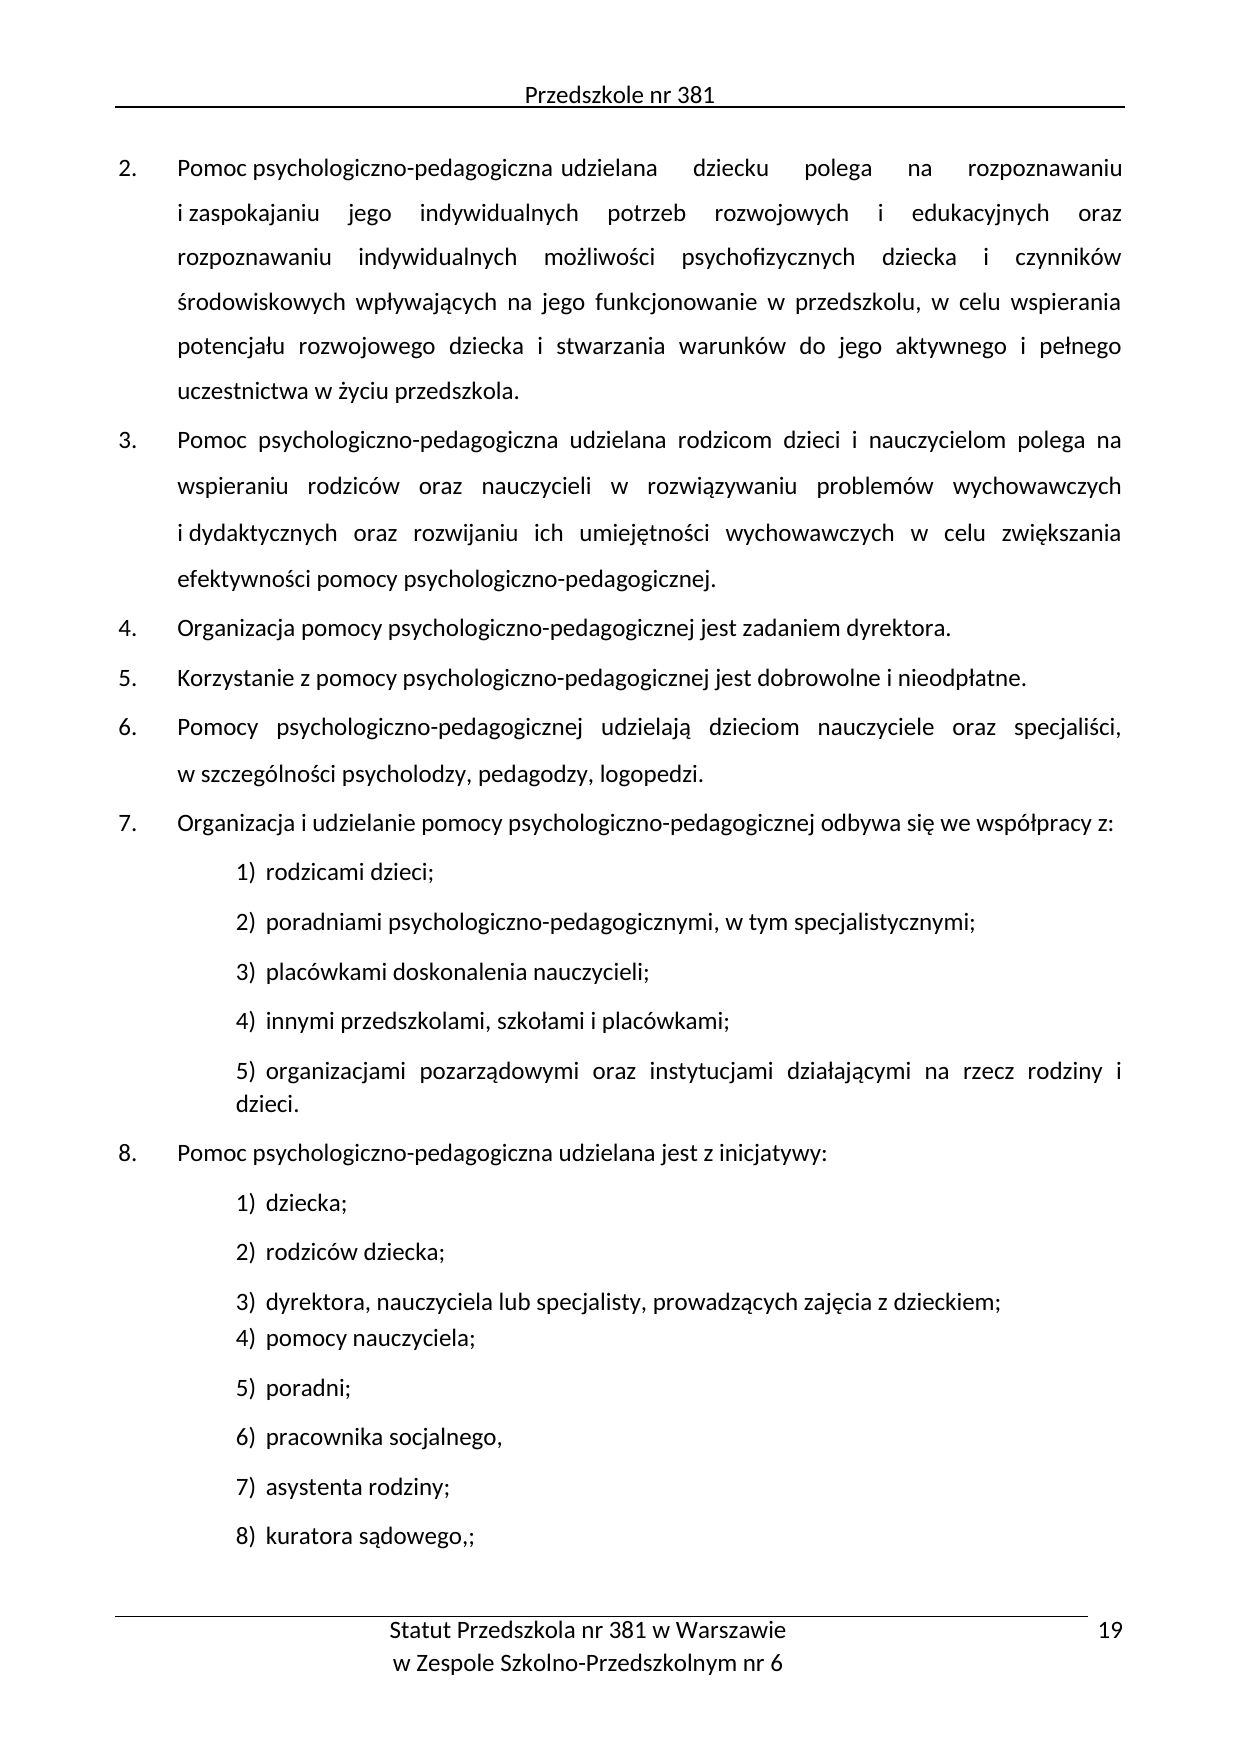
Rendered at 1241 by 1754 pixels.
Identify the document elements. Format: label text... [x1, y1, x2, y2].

list dziecka; [236, 1187, 1123, 1217]
list innymi przedszkolami, szkołami i placówkami; [236, 1005, 1123, 1036]
list poradni; [236, 1372, 1123, 1402]
list asystenta rodziny; [236, 1471, 1123, 1501]
list Pomoc psychologiczno-pedagogiczna udzielana dziecku polega na rozpoznawaniu i zaspokajaniu jego indywidualnych potrzeb rozwojowych i edukacyjnych oraz rozpoznawaniu indywidualnych możliwości psychofizycznych dziecka i czynników środowiskowych wpływających na jego funkcjonowanie w przedszkolu, w celu wspierania potencjału rozwojowego dziecka i stwarzania warunków do jego aktywnego i pełnego uczestnictwa w życiu przedszkola. [118, 152, 1123, 405]
list rodziców dziecka; [236, 1236, 1123, 1267]
list rodzicami dzieci; [236, 857, 1123, 887]
list kuratora sądowego,; [236, 1520, 1123, 1551]
list pracownika socjalnego, [236, 1421, 1123, 1452]
list Pomoc psychologiczno-pedagogiczna udzielana rodzicom dzieci i nauczycielom polega na wspieraniu rodziców oraz nauczycieli w rozwiązywaniu problemów wychowawczych i dydaktycznych oraz rozwijaniu ich umiejętności wychowawczych w celu zwiększania efektywności pomocy psychologiczno-pedagogicznej. [118, 424, 1123, 593]
list dyrektora, nauczyciela lub specjalisty, prowadzących zajęcia z dzieckiem; [236, 1286, 1123, 1317]
list poradniami psychologiczno-pedagogicznymi, w tym specjalistycznymi; [236, 906, 1123, 937]
list Pomoc psychologiczno-pedagogiczna udzielana jest z inicjatywy: [118, 1137, 1123, 1168]
list Korzystanie z pomocy psychologiczno-pedagogicznej jest dobrowolne i nieodpłatne. [118, 662, 1123, 692]
list Organizacja pomocy psychologiczno-pedagogicznej jest zadaniem dyrektora. [118, 612, 1123, 643]
list pomocy nauczyciela; [236, 1322, 1123, 1352]
list Pomocy psychologiczno-pedagogicznej udzielają dzieciom nauczyciele oraz specjaliści, w szczególności psycholodzy, pedagodzy, logopedzi. [118, 711, 1123, 788]
list placówkami doskonalenia nauczycieli; [236, 956, 1123, 986]
list Organizacja i udzielanie pomocy psychologiczno-pedagogicznej odbywa się we współpracy z: [118, 807, 1123, 838]
list organizacjami pozarządowymi oraz instytucjami działającymi na rzecz rodziny i dzieci. [236, 1055, 1123, 1118]
